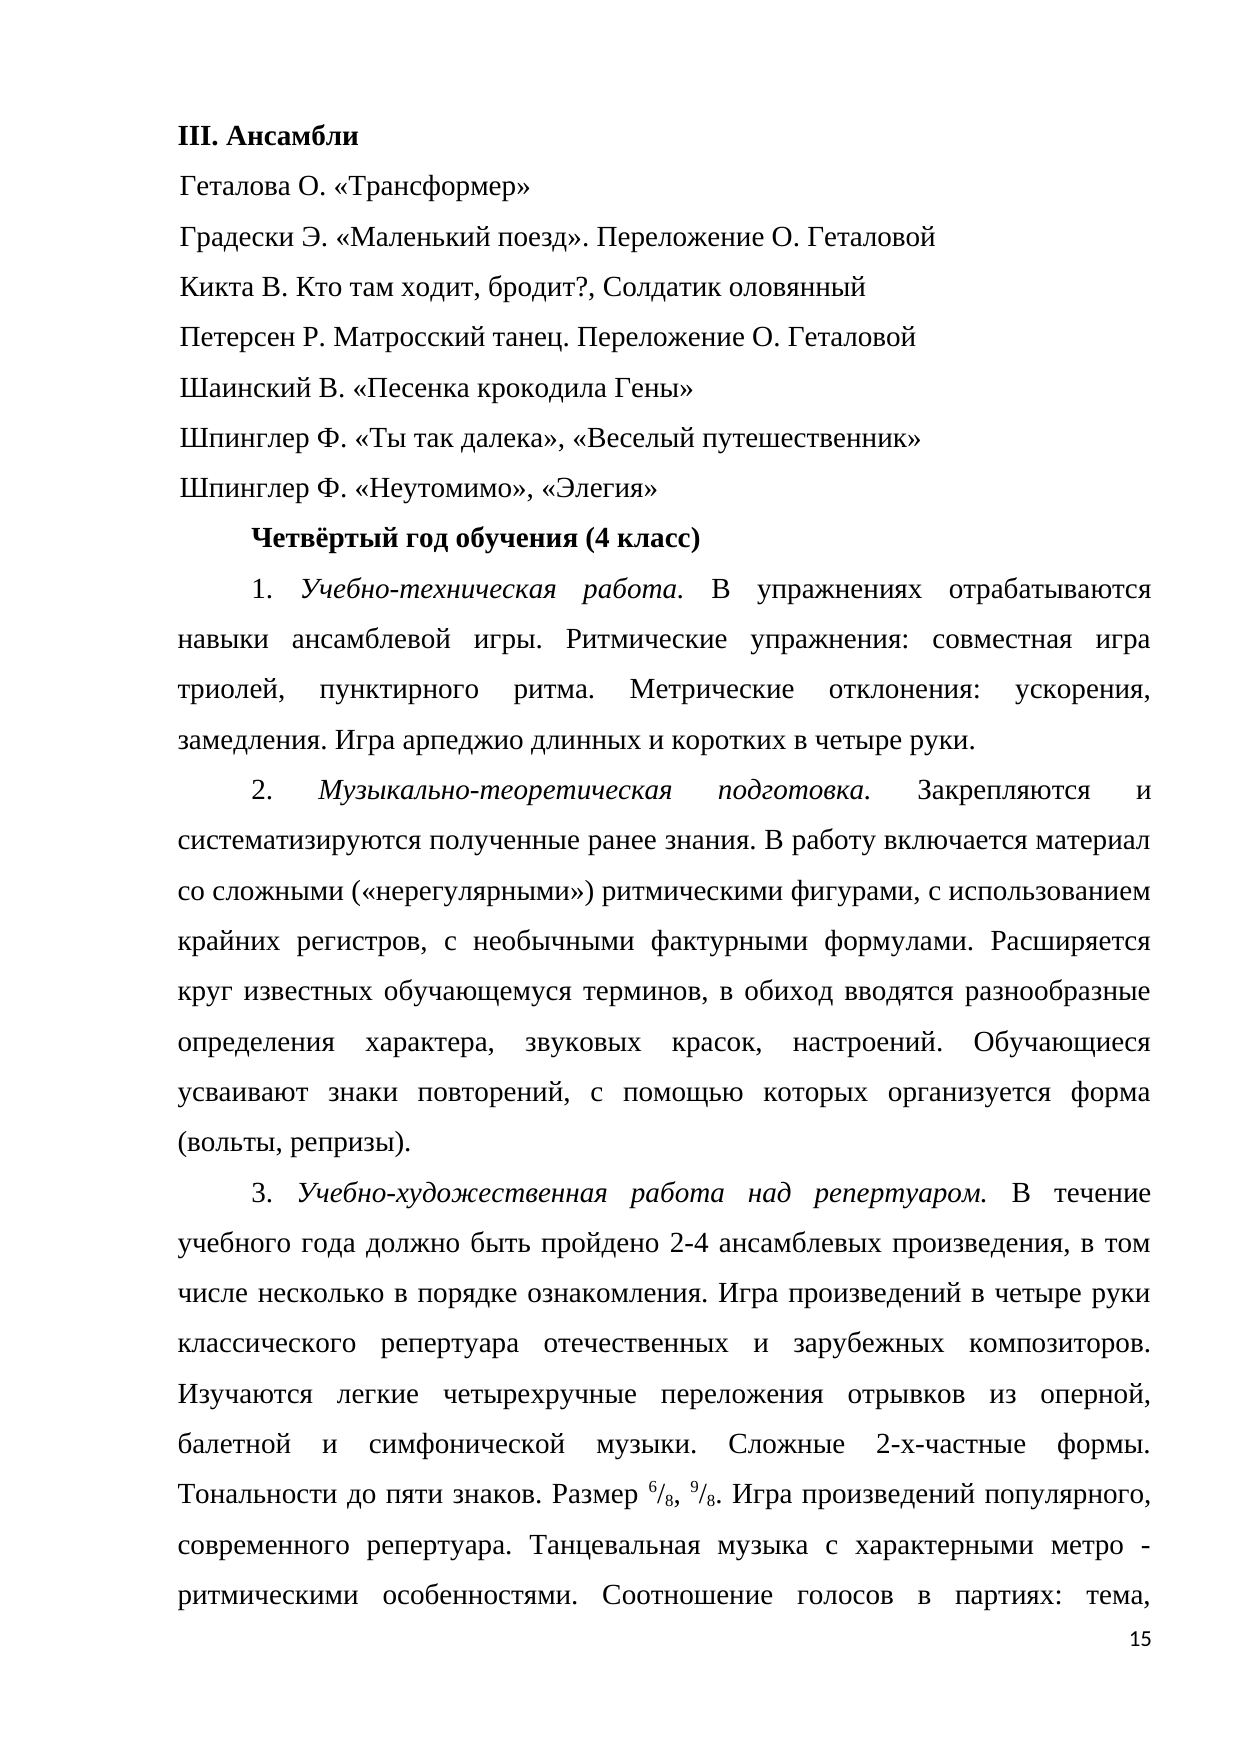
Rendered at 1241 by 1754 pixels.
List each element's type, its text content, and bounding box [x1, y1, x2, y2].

text Шпинглер Ф. «Ты так далека», «Веселый путешественник» [179, 420, 1133, 453]
text Петерсен Р. Матросский танец. Переложение О. Геталовой [179, 319, 1133, 353]
text III. Ансамбли [177, 118, 1152, 152]
text Шпинглер Ф. «Неутомимо», «Элегия» [179, 470, 1133, 504]
text Градески Э. «Маленький поезд». Переложение О. Геталовой [179, 219, 1133, 252]
text 1. Учебно-техническая работа. В упражнениях отрабатываются навыки ансамблевой игры. Ритмические упражнения: совместная игра триолей, пунктирного ритма. Метрические отклонения: ускорения, замедления. Игра арпеджио длинных и коротких в четыре руки. [177, 571, 1152, 755]
text 2. Музыкально-теоретическая подготовка. Закрепляются и систематизируются полученные ранее знания. В работу включается материал со сложными («нерегулярными») ритмическими фигурами, с использованием крайних регистров, с необычными фактурными формулами. Расширяется круг известных обучающемуся терминов, в обиход вводятся разнообразные определения характера, звуковых красок, настроений. Обучающиеся усваивают знаки повторений, с помощью которых организуется форма (вольты, репризы). [177, 772, 1152, 1158]
text Геталова О. «Трансформер» [179, 168, 1133, 202]
text Кикта В. Кто там ходит, бродит?, Солдатик оловянный [179, 269, 1133, 303]
text Шаинский В. «Песенка крокодила Гены» [179, 370, 1133, 403]
text Четвёртый год обучения (4 класс) [177, 521, 1152, 554]
